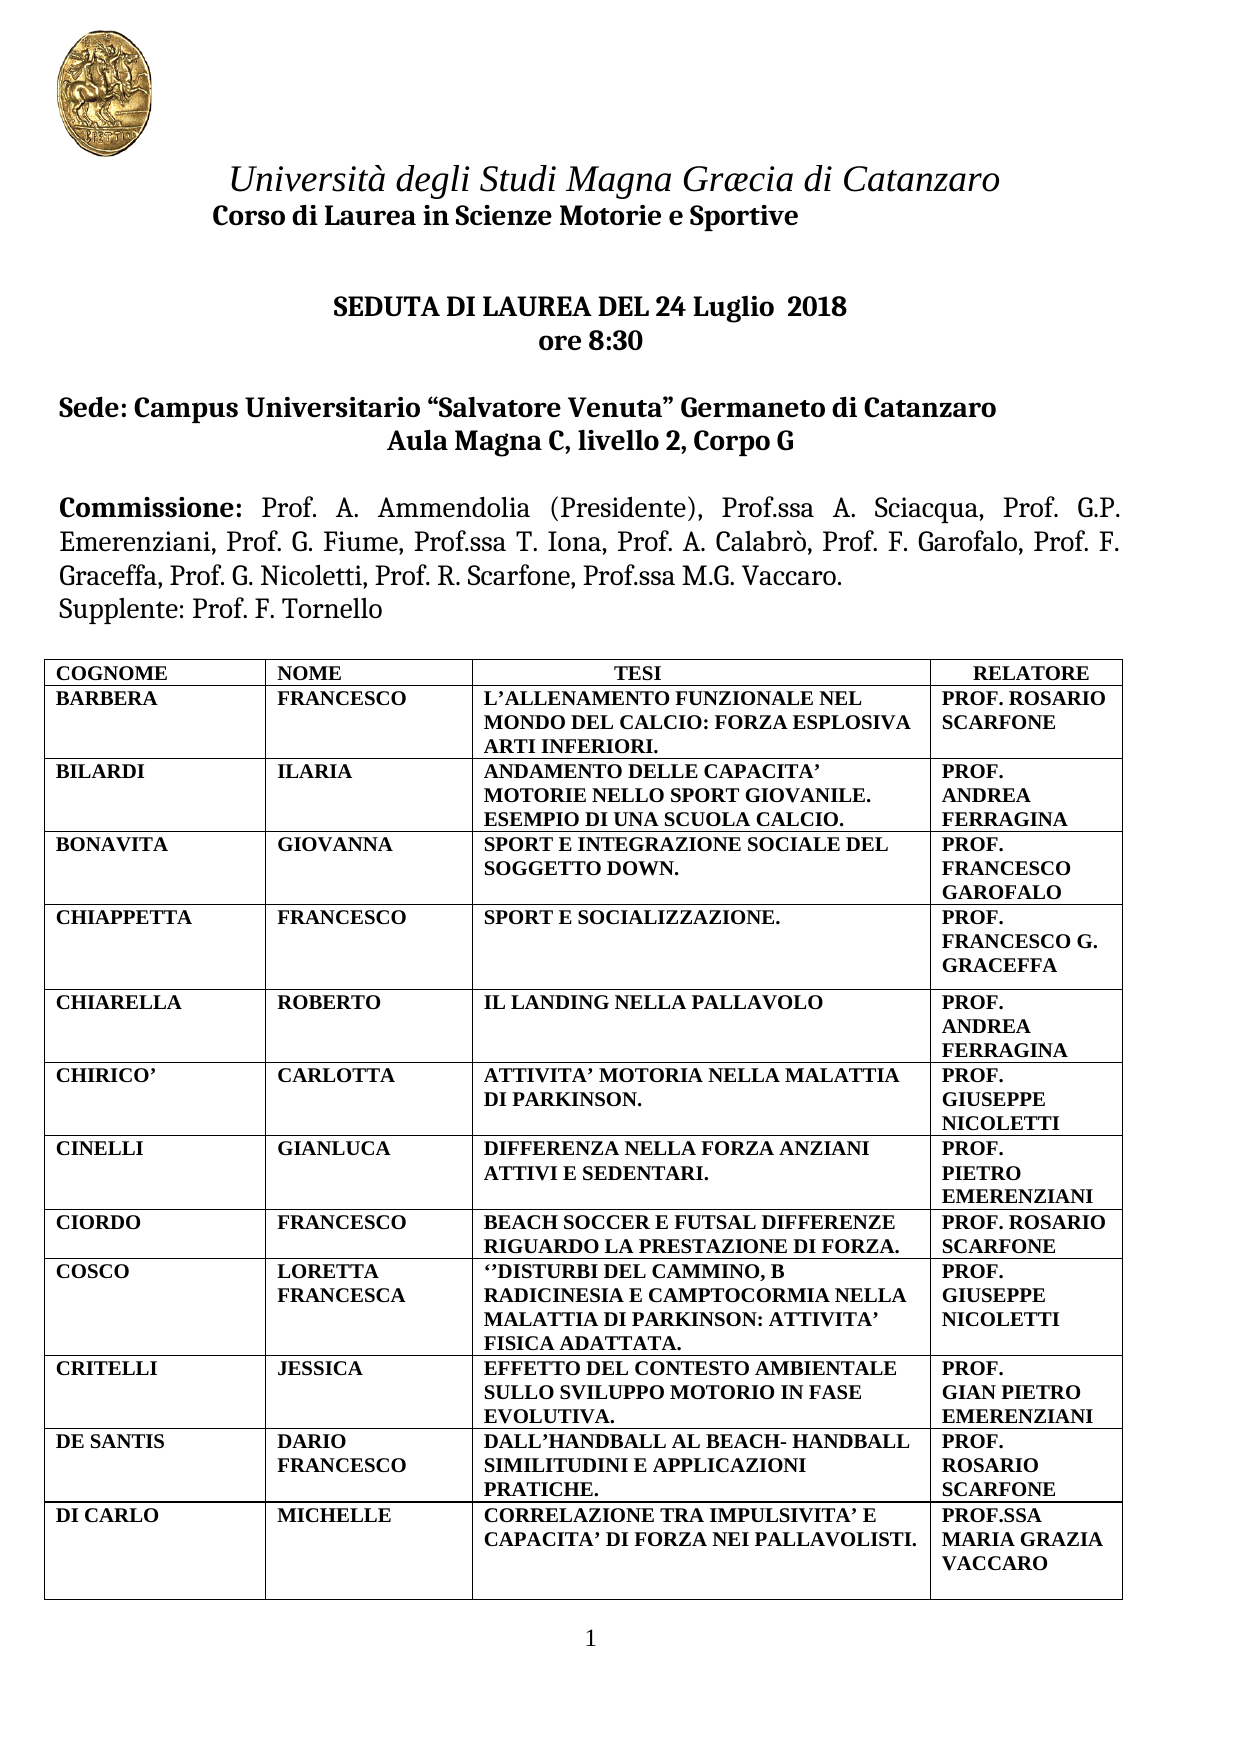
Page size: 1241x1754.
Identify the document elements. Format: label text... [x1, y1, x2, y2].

table_cell DE SANTIS [45, 1429, 265, 1501]
table_cell CHIAPPETTA [45, 905, 265, 989]
table_cell MICHELLE [266, 1503, 472, 1599]
table_header RELATORE [931, 660, 1122, 684]
text SEDUTA DI LAUREA DEL 24 Luglio 2018 [59, 290, 1122, 324]
table_cell PROF. GIUSEPPE NICOLETTI [931, 1063, 1122, 1135]
table_cell PROF. ROSARIO SCARFONE [931, 1210, 1122, 1258]
table_cell SPORT E INTEGRAZIONE SOCIALE DEL SOGGETTO DOWN. [473, 832, 930, 904]
table_cell PROF. PIETRO EMERENZIANI [931, 1136, 1122, 1208]
table_cell FRANCESCO [266, 905, 472, 989]
table_cell ANDAMENTO DELLE CAPACITA’ MOTORIE NELLO SPORT GIOVANILE. ESEMPIO DI UNA SCUOLA CALCIO. [473, 759, 930, 831]
table_cell DALL’HANDBALL AL BEACH- HANDBALL SIMILITUDINI E APPLICAZIONI PRATICHE. [473, 1429, 930, 1501]
table_cell PROF. ROSARIO SCARFONE [931, 1429, 1122, 1501]
table_cell FRANCESCO [266, 1210, 472, 1258]
table_cell PROF. ANDREA FERRAGINA [931, 990, 1122, 1062]
table_cell BEACH SOCCER E FUTSAL DIFFERENZE RIGUARDO LA PRESTAZIONE DI FORZA. [473, 1210, 930, 1258]
table_cell CARLOTTA [266, 1063, 472, 1135]
table_cell ROBERTO [266, 990, 472, 1062]
table_cell CIORDO [45, 1210, 265, 1258]
table_header NOME [266, 660, 472, 684]
table_cell DI CARLO [45, 1503, 265, 1599]
table_cell CHIRICO’ [45, 1063, 265, 1135]
text Sede: Campus Universitario “Salvatore Venuta” Germaneto di Catanzaro [59, 391, 1122, 424]
table_cell DIFFERENZA NELLA FORZA ANZIANI ATTIVI E SEDENTARI. [473, 1136, 930, 1208]
table_cell ILARIA [266, 759, 472, 831]
table_cell FRANCESCO [266, 686, 472, 758]
table_header TESI [473, 660, 930, 684]
table_cell PROF.SSA MARIA GRAZIA VACCARO [931, 1503, 1122, 1599]
table_cell ATTIVITA’ MOTORIA NELLA MALATTIA DI PARKINSON. [473, 1063, 930, 1135]
table_cell IL LANDING NELLA PALLAVOLO [473, 990, 930, 1062]
table_cell PROF. FRANCESCO G. GRACEFFA [931, 905, 1122, 989]
text Commissione: Prof. A. Ammendolia (Presidente), Prof.ssa A. Sciacqua, Prof. G.P. Emerenziani, Prof. G. Fiume, Prof.ssa T. Iona, Prof. A. Calabrò, Prof. F. Garofalo, Prof. F. Graceffa, Prof. G. Nicoletti, Prof. R. Scarfone, Prof.ssa M.G. Vaccaro. [59, 492, 1122, 592]
table_cell CHIARELLA [45, 990, 265, 1062]
table_cell CRITELLI [45, 1356, 265, 1428]
table_cell GIOVANNA [266, 832, 472, 904]
table_cell PROF. ROSARIO SCARFONE [931, 686, 1122, 758]
table_cell JESSICA [266, 1356, 472, 1428]
table_cell COSCO [45, 1259, 265, 1355]
table_cell PROF. GIAN PIETRO EMERENZIANI [931, 1356, 1122, 1428]
table_cell PROF. GIUSEPPE NICOLETTI [931, 1259, 1122, 1355]
table_cell EFFETTO DEL CONTESTO AMBIENTALE SULLO SVILUPPO MOTORIO IN FASE EVOLUTIVA. [473, 1356, 930, 1428]
table_cell LORETTA FRANCESCA [266, 1259, 472, 1355]
table_cell SPORT E SOCIALIZZAZIONE. [473, 905, 930, 989]
table_cell BONAVITA [45, 832, 265, 904]
text Corso di Laurea in Scienze Motorie e Sportive [59, 199, 1122, 233]
text ore 8:30 [59, 324, 1122, 357]
table_cell PROF. ANDREA FERRAGINA [931, 759, 1122, 831]
table_cell ‘’DISTURBI DEL CAMMINO, B RADICINESIA E CAMPTOCORMIA NELLA MALATTIA DI PARKINSON: ATTIVITA’ FISICA ADATTATA. [473, 1259, 930, 1355]
text Supplente: Prof. F. Tornello [59, 592, 1122, 626]
picture [55, 30, 152, 157]
table_header COGNOME [45, 660, 265, 684]
text Aula Magna C, livello 2, Corpo G [59, 424, 1122, 458]
table_cell DARIO FRANCESCO [266, 1429, 472, 1501]
table_cell GIANLUCA [266, 1136, 472, 1208]
table_cell PROF. FRANCESCO GAROFALO [931, 832, 1122, 904]
text Università degli Studi Magna Græcia di Catanzaro [59, 148, 1122, 199]
table_cell BILARDI [45, 759, 265, 831]
table_cell CINELLI [45, 1136, 265, 1208]
table_cell L’ALLENAMENTO FUNZIONALE NEL MONDO DEL CALCIO: FORZA ESPLOSIVA ARTI INFERIORI. [473, 686, 930, 758]
table_cell CORRELAZIONE TRA IMPULSIVITA’ E CAPACITA’ DI FORZA NEI PALLAVOLISTI. [473, 1503, 930, 1599]
table_cell BARBERA [45, 686, 265, 758]
